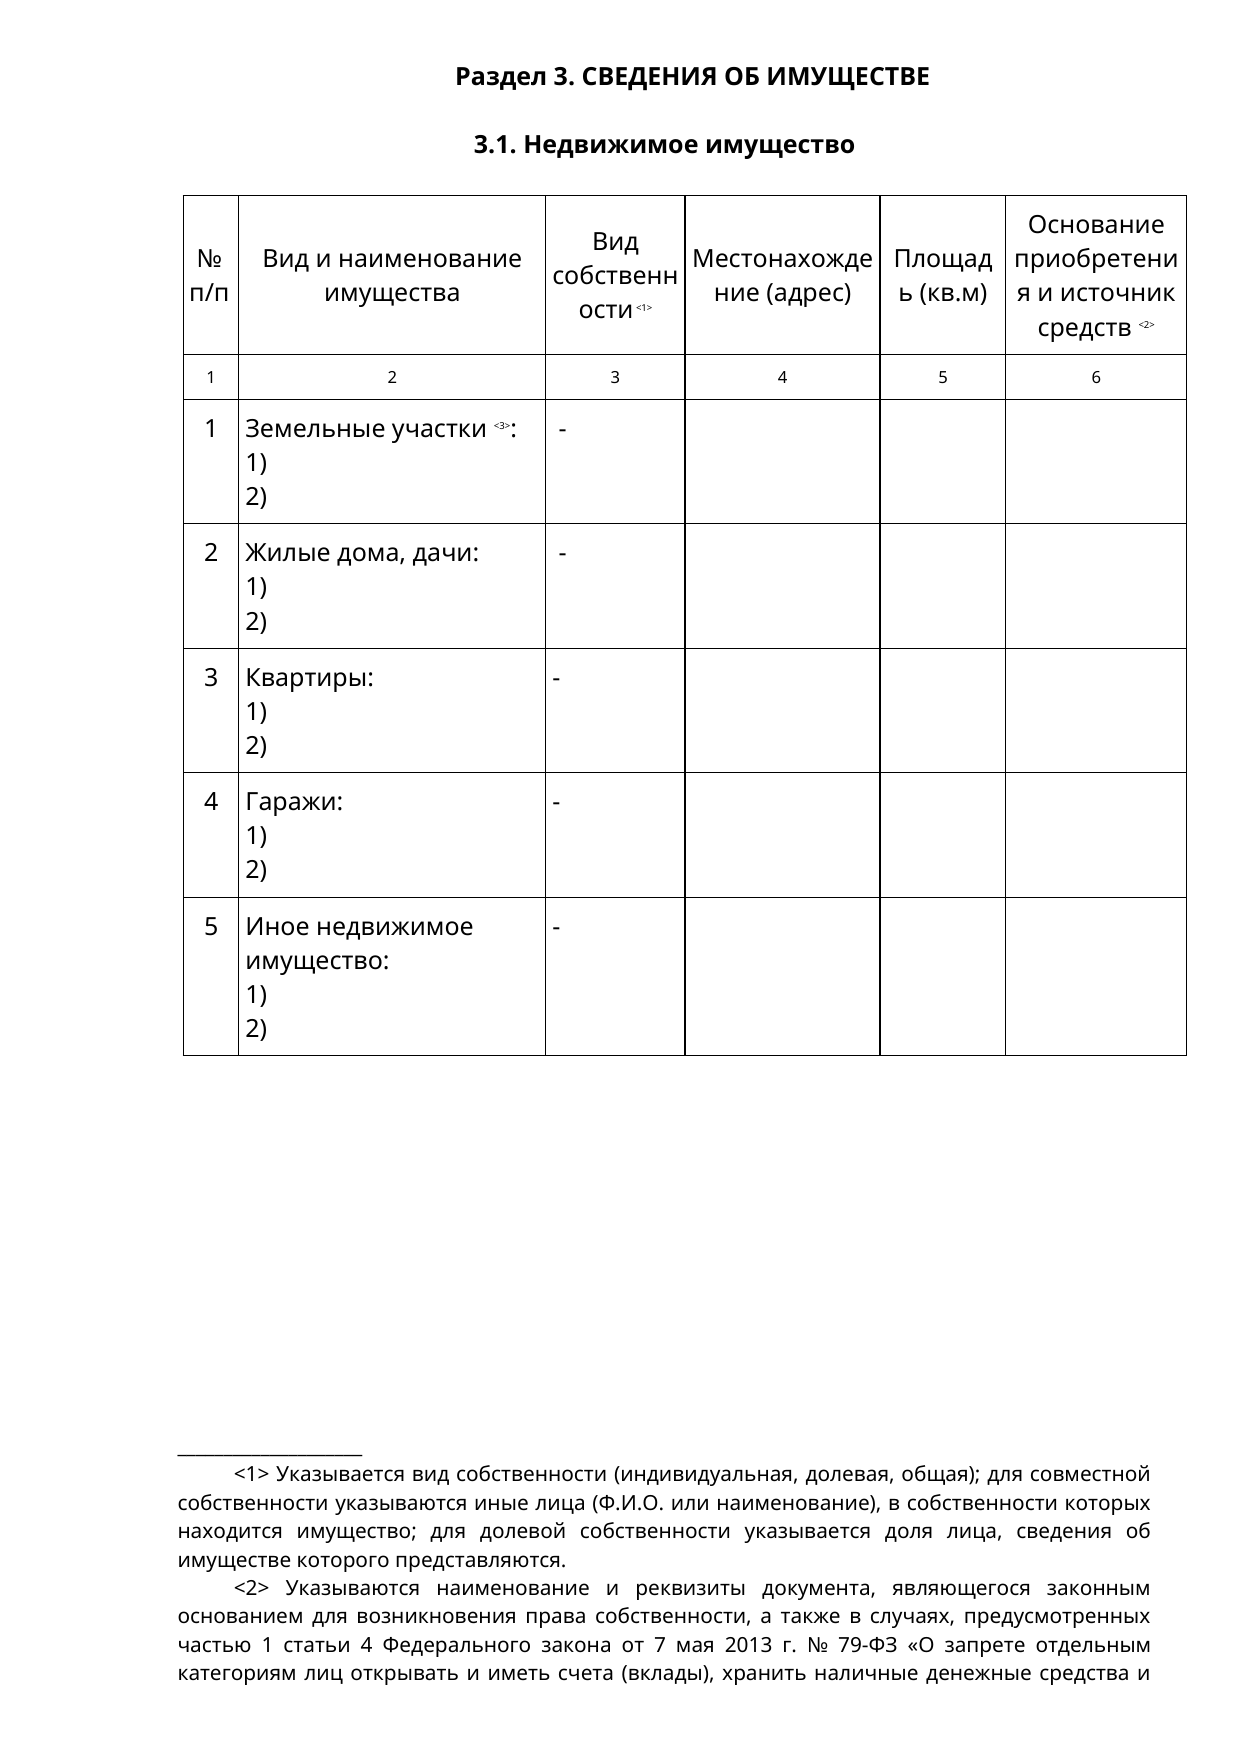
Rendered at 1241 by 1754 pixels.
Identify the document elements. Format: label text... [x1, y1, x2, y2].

table_cell [686, 773, 879, 897]
table_header Основание приобретения и источник средств <2> [1006, 196, 1186, 354]
table_cell 1 [184, 400, 238, 523]
table_cell - [546, 898, 684, 1055]
table_cell Иное недвижимое имущество: 1) 2) [239, 898, 545, 1055]
table_cell [1006, 773, 1186, 897]
table_cell 3 [184, 649, 238, 772]
table_cell [881, 649, 1005, 772]
table_header № п/п [184, 196, 238, 354]
table_cell - [546, 649, 684, 772]
table_header Вид собственности <1> [546, 196, 684, 354]
table_cell [686, 898, 879, 1055]
table_cell [881, 400, 1005, 523]
text Раздел 3. СВЕДЕНИЯ ОБ ИМУЩЕСТВЕ [177, 59, 1152, 93]
table_cell [686, 649, 879, 772]
table_cell [686, 400, 879, 523]
table_cell 5 [881, 355, 1005, 399]
table_cell [1006, 649, 1186, 772]
table_cell Земельные участки <3>: 1) 2) [239, 400, 545, 523]
table_header Площадь (кв.м) [881, 196, 1005, 354]
table_cell [1006, 400, 1186, 523]
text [177, 1573, 1152, 1687]
text ____________________ [177, 1431, 1152, 1459]
text <1> Указывается вид собственности (индивидуальная, долевая, общая); для совместной собственности указываются иные лица (Ф.И.О. или наименование), в собственности которых находится имущество; для долевой собственности указывается доля лица, сведения об имуществе которого представляются. [177, 1459, 1152, 1573]
table_cell Гаражи: 1) 2) [239, 773, 545, 897]
table_cell [686, 524, 879, 648]
table_cell Жилые дома, дачи: 1) 2) [239, 524, 545, 648]
table_cell - [546, 524, 684, 648]
table_cell - [546, 773, 684, 897]
table_cell 3 [546, 355, 684, 399]
table_cell [1006, 898, 1186, 1055]
table_cell [881, 524, 1005, 648]
table_cell [881, 773, 1005, 897]
table_cell Квартиры: 1) 2) [239, 649, 545, 772]
table_cell 2 [239, 355, 545, 399]
table_cell 4 [686, 355, 879, 399]
table_header Вид и наименование имущества [239, 196, 545, 354]
table_cell 1 [184, 355, 238, 399]
table_cell [881, 898, 1005, 1055]
table_cell - [546, 400, 684, 523]
table_header Местонахождение (адрес) [686, 196, 879, 354]
text 3.1. Недвижимое имущество [177, 127, 1152, 161]
table_cell [1006, 524, 1186, 648]
table_cell 2 [184, 524, 238, 648]
table_cell 4 [184, 773, 238, 897]
table_cell 6 [1006, 355, 1186, 399]
table_cell 5 [184, 898, 238, 1055]
